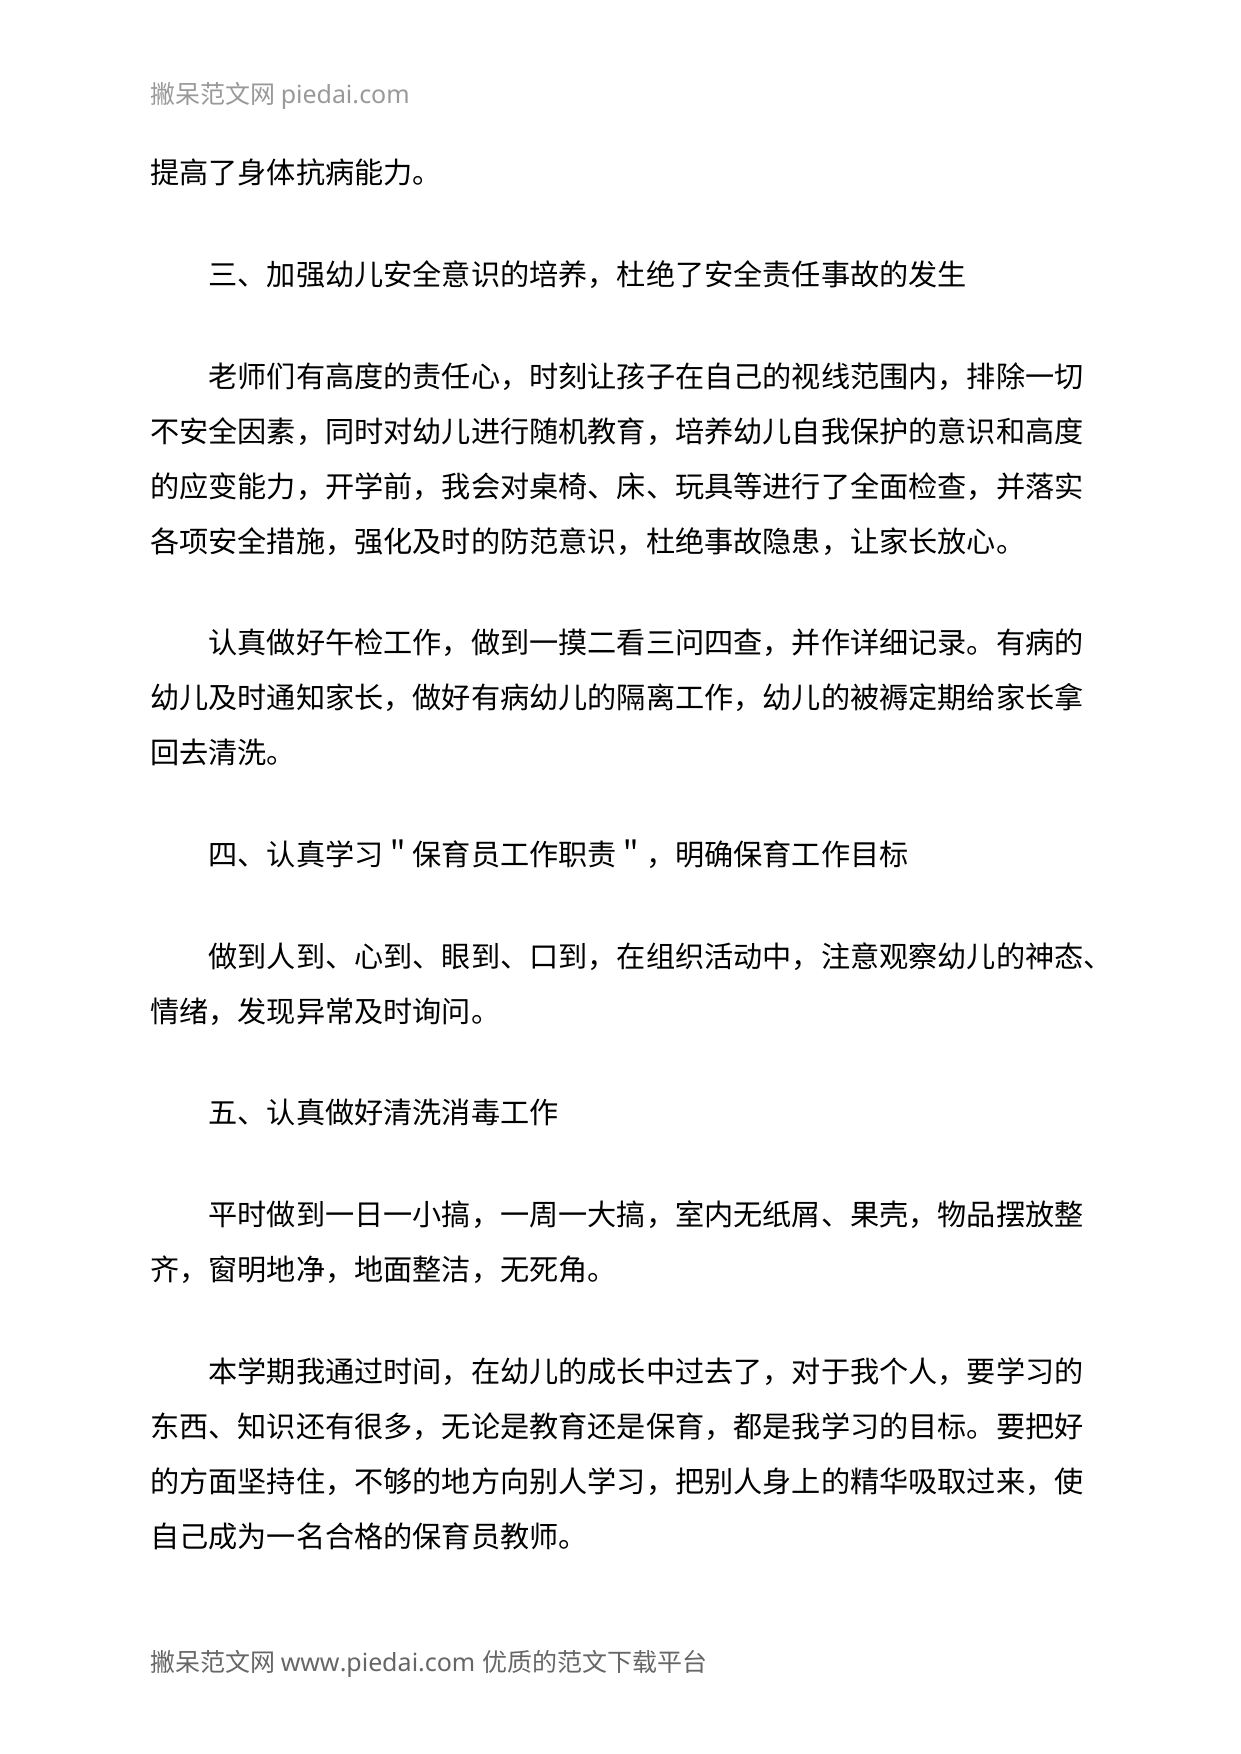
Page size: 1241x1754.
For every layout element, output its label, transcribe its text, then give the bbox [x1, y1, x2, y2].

text 四、认真学习＂保育员工作职责＂，明确保育工作目标 [150, 832, 1090, 874]
text 平时做到一日一小搞，一周一大搞，室内无纸屑、果壳，物品摆放整齐，窗明地净，地面整洁，无死角。 [150, 1192, 1090, 1289]
text 做到人到、心到、眼到、口到，在组织活动中，注意观察幼儿的神态、情绪，发现异常及时询问。 [150, 933, 1090, 1031]
text 五、认真做好清洗消毒工作 [150, 1090, 1090, 1132]
text 认真做好午检工作，做到一摸二看三问四查，并作详细记录。有病的幼儿及时通知家长，做好有病幼儿的隔离工作，幼儿的被褥定期给家长拿回去清洗。 [150, 620, 1090, 772]
text 老师们有高度的责任心，时刻让孩子在自己的视线范围内，排除一切不安全因素，同时对幼儿进行随机教育，培养幼儿自我保护的意识和高度的应变能力，开学前，我会对桌椅、床、玩具等进行了全面检查，并落实各项安全措施，强化及时的防范意识，杜绝事故隐患，让家长放心。 [150, 353, 1090, 561]
text 本学期我通过时间，在幼儿的成长中过去了，对于我个人，要学习的东西、知识还有很多，无论是教育还是保育，都是我学习的目标。要把好的方面坚持住，不够的地方向别人学习，把别人身上的精华吸取过来，使自己成为一名合格的保育员教师。 [150, 1348, 1090, 1555]
text 三、加强幼儿安全意识的培养，杜绝了安全责任事故的发生 [150, 252, 1090, 294]
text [150, 150, 1090, 192]
